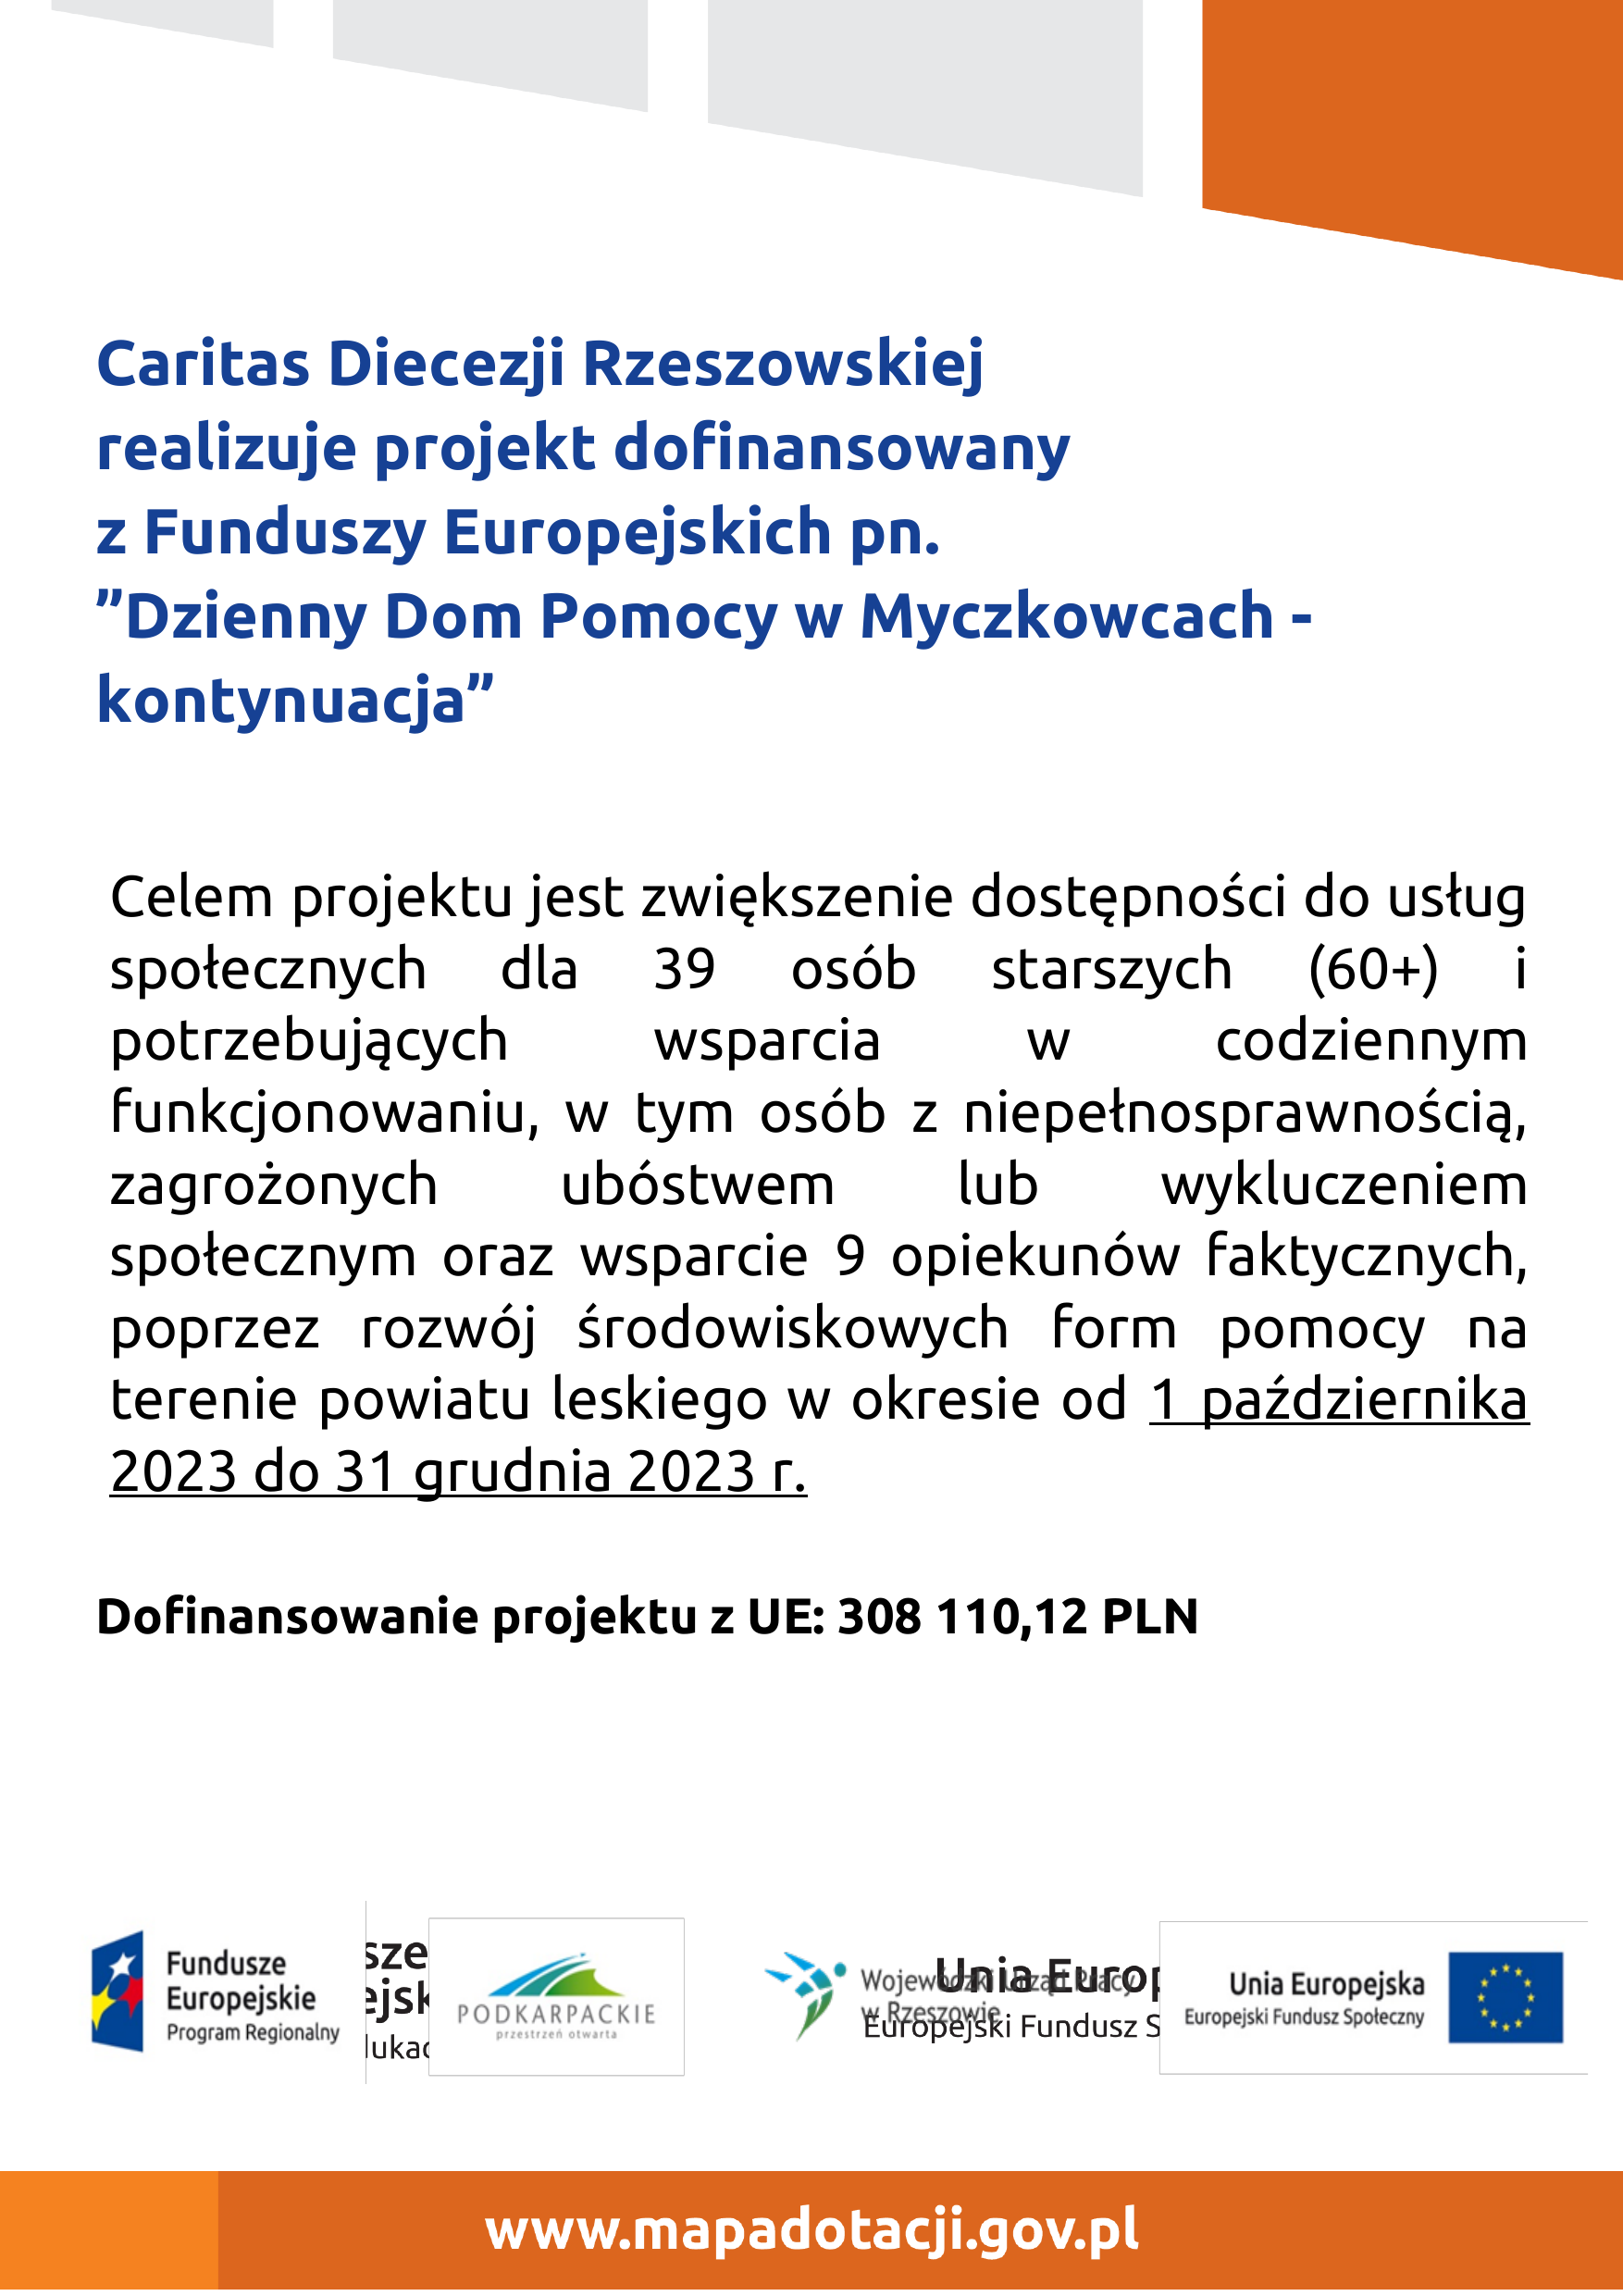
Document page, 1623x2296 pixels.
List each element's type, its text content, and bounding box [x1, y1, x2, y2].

text ”Dzienny Dom Pomocy w Myczkowcach - kontynuacja” [95, 577, 1530, 734]
text realizuje projekt dofinansowany [95, 409, 1530, 482]
picture [0, 0, 1623, 292]
text Celem projektu jest zwiększenie dostępności do usług społecznych dla 39 osób starszych (60+) i potrzebujących wsparcia w codziennym funkcjonowaniu, w tym osób z niepełnosprawnością, zagrożonych ubóstwem lub wykluczeniem społecznym oraz wsparcie 9 opiekunów faktycznych, poprzez rozwój środowiskowych form pomocy na terenie powiatu leskiego w okresie od 1 października 2023 do 31 grudnia 2023 r. [109, 862, 1530, 1502]
picture [0, 1867, 1623, 2290]
text Dofinansowanie projektu z UE: 308 110,12 PLN [95, 1585, 1530, 1644]
text Caritas Diecezji Rzeszowskiej [95, 325, 1530, 398]
text z Funduszy Europejskich pn. [95, 492, 1530, 566]
